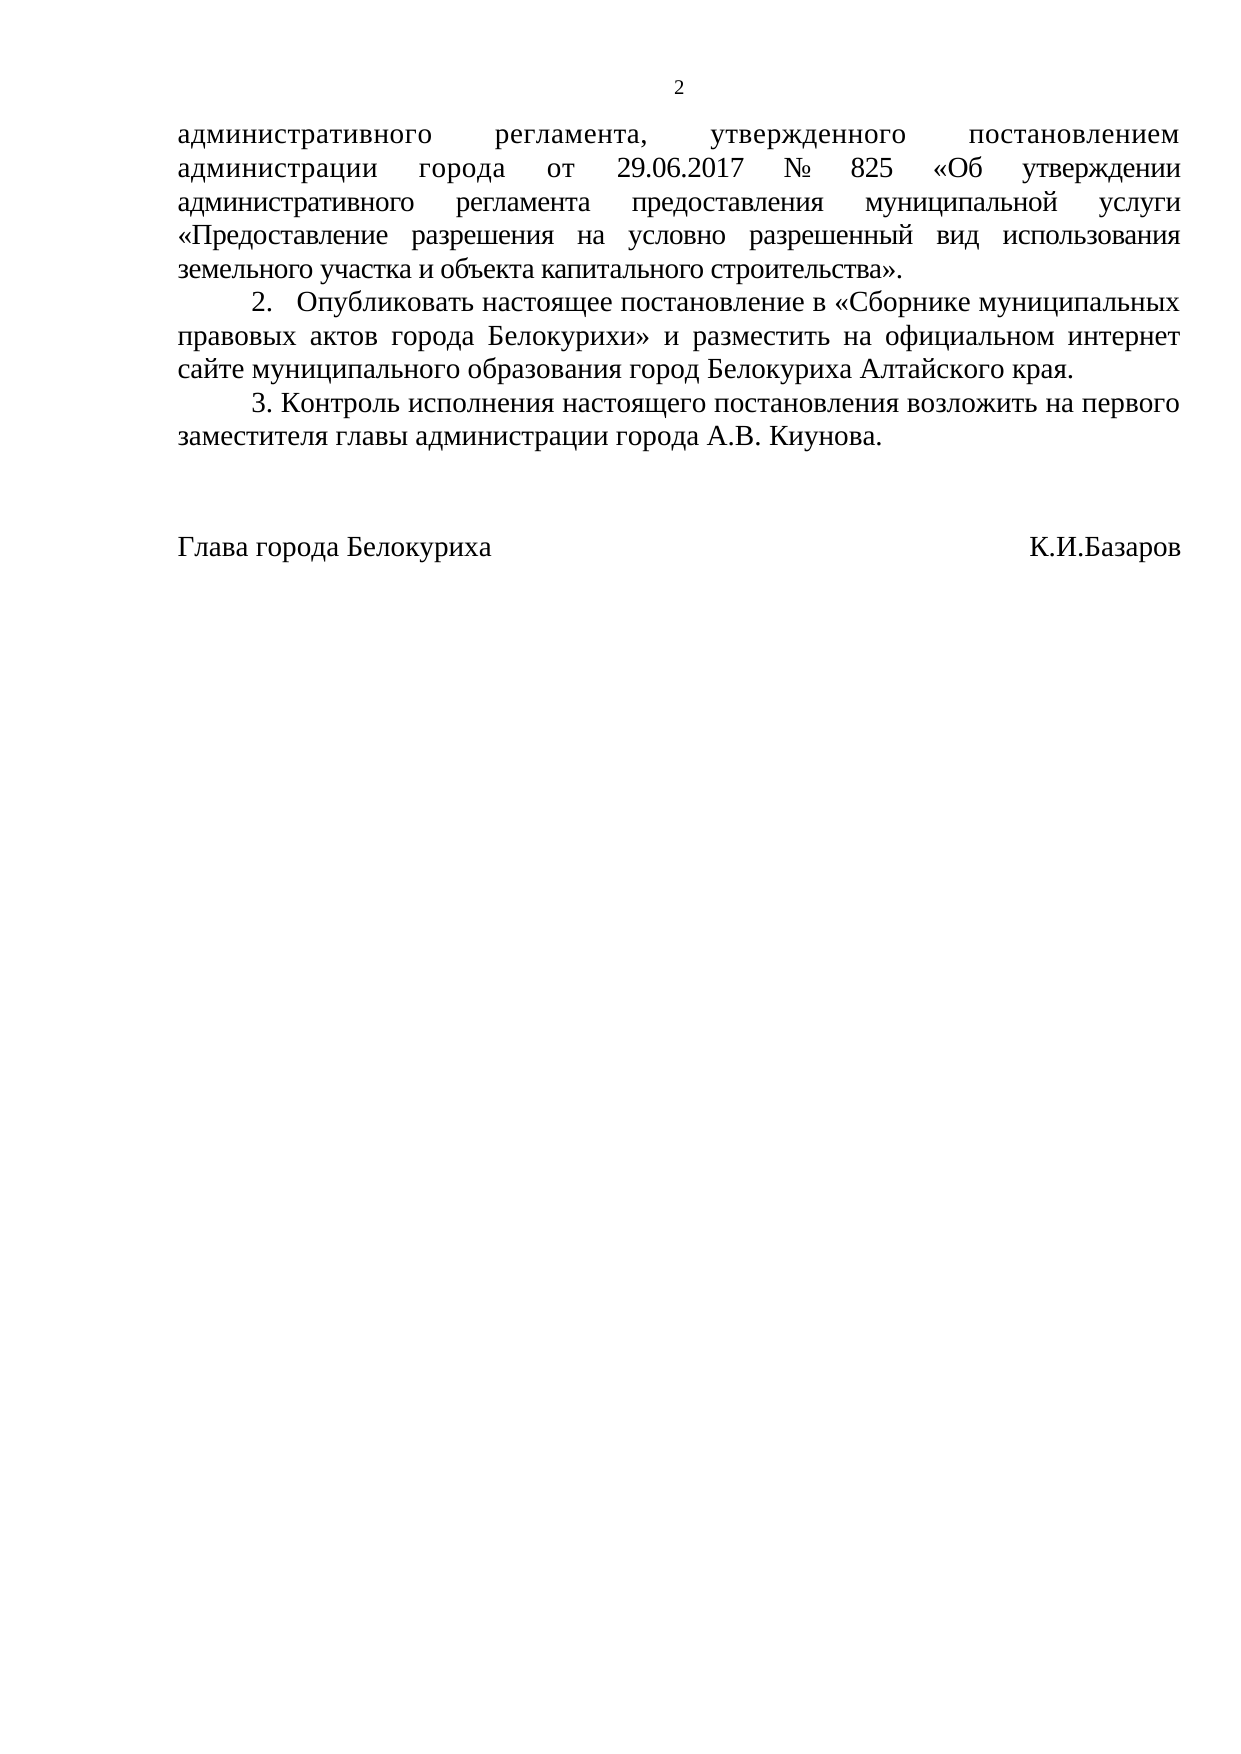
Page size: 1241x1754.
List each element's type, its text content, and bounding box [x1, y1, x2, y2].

text 2. Опубликовать настоящее постановление в «Сборнике муниципальных правовых актов города Белокурихи» и разместить на официальном интернет сайте муниципального образования город Белокуриха Алтайского края. [177, 284, 1181, 385]
text 3. Контроль исполнения настоящего постановления возложить на первого заместителя главы администрации города А.В. Киунова. [177, 385, 1181, 452]
table_header К.И.Базаров [679, 529, 1192, 562]
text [177, 117, 1181, 284]
table_header Глава города Белокуриха [166, 529, 679, 562]
